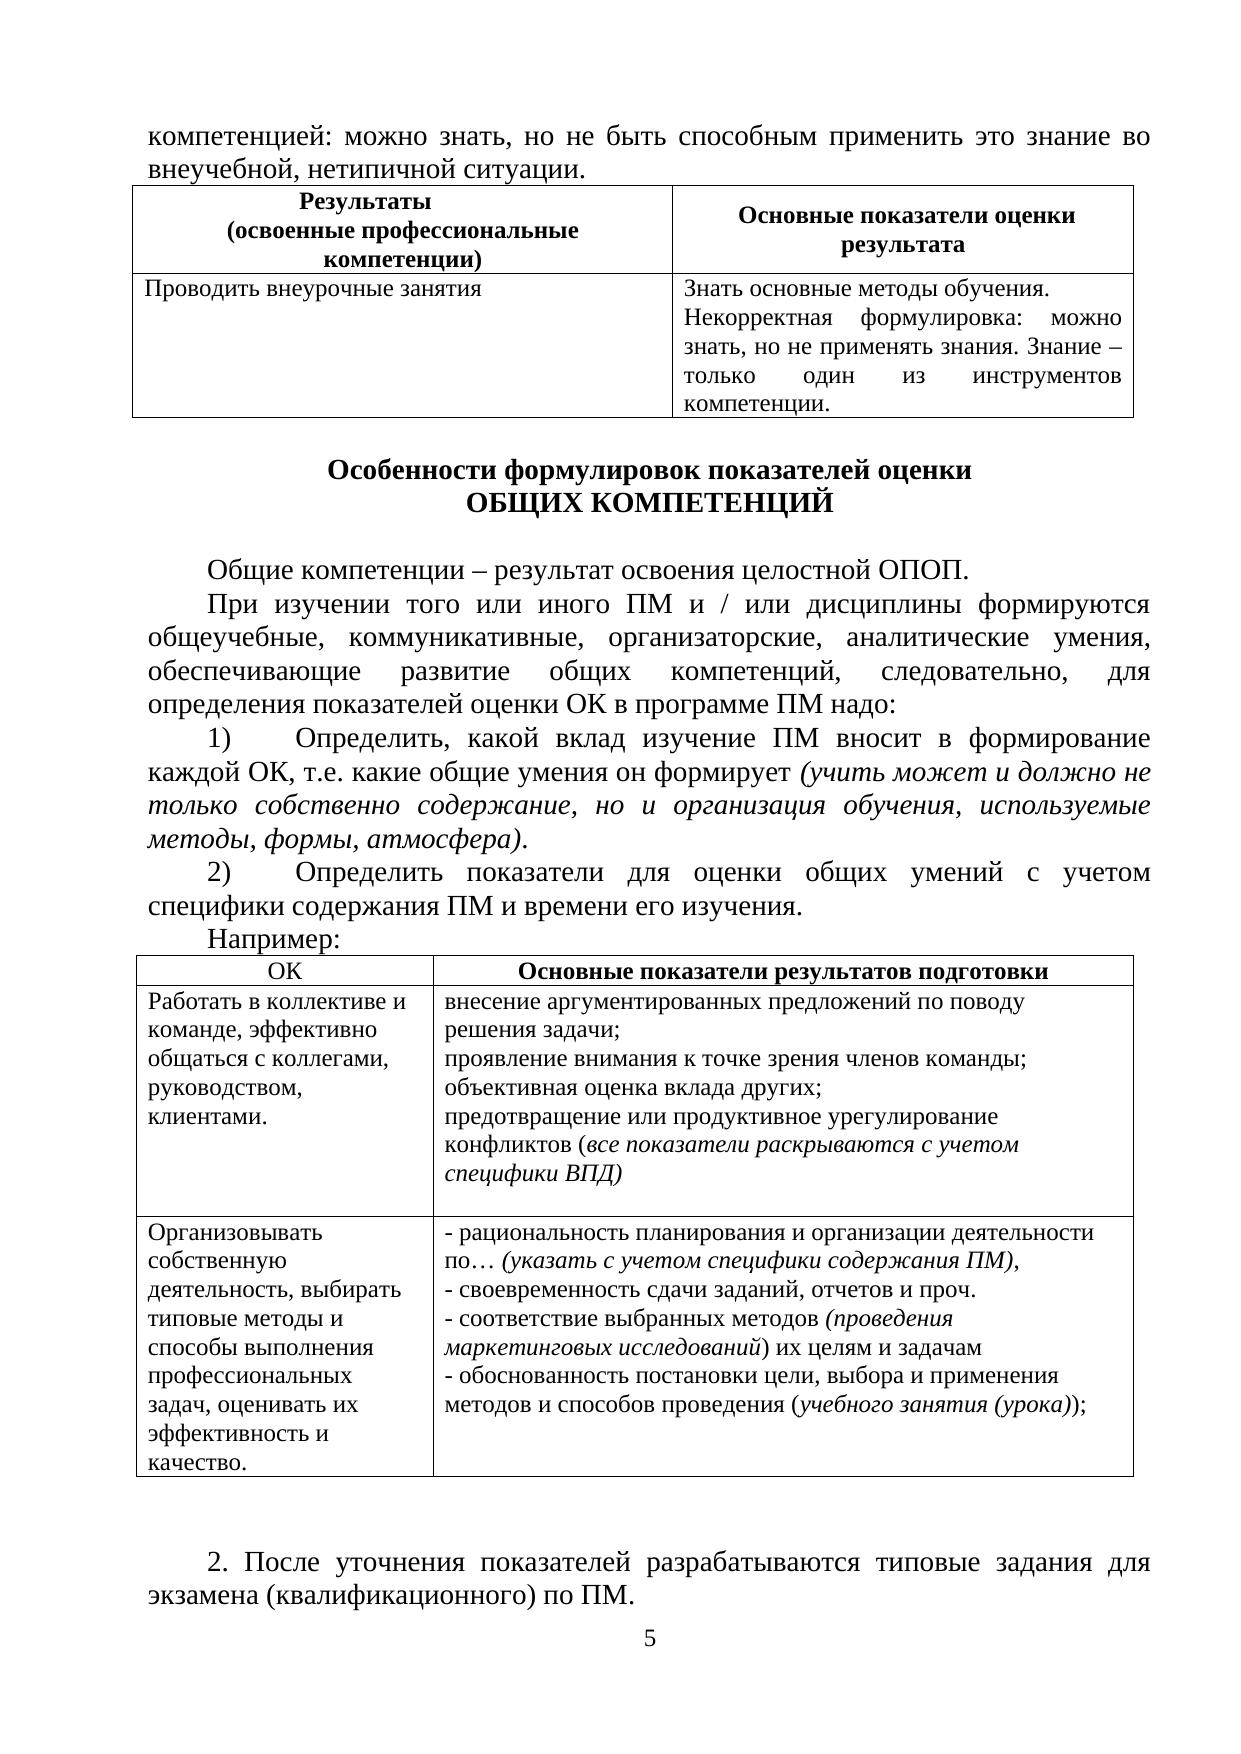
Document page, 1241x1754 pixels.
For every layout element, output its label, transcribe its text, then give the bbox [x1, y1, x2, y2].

list Определить, какой вклад изучение ПМ вносит в формирование каждой ОК, т.е. какие общие умения он формирует (учить может и должно не только собственно содержание, но и организация обучения, используемые методы, формы, атмосфера). [148, 720, 1152, 854]
table_header Основные показатели оценки результата [673, 186, 1133, 272]
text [148, 118, 1152, 185]
text Общие компетенции – результат освоения целостной ОПОП. [148, 552, 1152, 586]
text При изучении того или иного ПМ и / или дисциплины формируются общеучебные, коммуникативные, организаторские, аналитические умения, обеспечивающие развитие общих компетенций, следовательно, для определения показателей оценки ОК в программе ПМ надо: [148, 586, 1152, 720]
text Например: [148, 921, 1152, 955]
text Особенности формулировок показателей оценки [148, 452, 1152, 485]
table_header ОК [137, 956, 433, 985]
table_cell Проводить внеурочные занятия [133, 274, 672, 417]
table_header Результаты (освоенные профессиональные компетенции) [133, 186, 672, 272]
list Определить показатели для оценки общих умений с учетом специфики содержания ПМ и времени его изучения. [148, 854, 1152, 921]
table_cell - рациональность планирования и организации деятельности по… (указать с учетом специфики содержания ПМ), - своевременность сдачи заданий, отчетов и проч. - соответствие выбранных методов (проведения маркетинговых исследований) их целям и задачам - обоснованность постановки цели, выбора и применения методов и способов проведения (учебного занятия (урока)); [434, 1217, 1133, 1476]
text ОБЩИХ КОМПЕТЕНЦИЙ [148, 485, 1152, 519]
table_cell внесение аргументированных предложений по поводу решения задачи; проявление внимания к точке зрения членов команды; объективная оценка вклада других; предотвращение или продуктивное урегулирование конфликтов (все показатели раскрываются с учетом специфики ВПД) [434, 986, 1133, 1216]
table_cell Работать в коллективе и команде, эффективно общаться с коллегами, руководством, клиентами. [137, 986, 433, 1216]
table_cell Знать основные методы обучения. Некорректная формулировка: можно знать, но не применять знания. Знание – только один из инструментов компетенции. [673, 274, 1133, 417]
table_header Основные показатели результатов подготовки [434, 956, 1133, 985]
text 2. После уточнения показателей разрабатываются типовые задания для экзамена (квалификационного) по ПМ. [148, 1544, 1152, 1611]
table_cell Организовывать собственную деятельность, выбирать типовые методы и способы выполнения профессиональных задач, оценивать их эффективность и качество. [137, 1217, 433, 1476]
